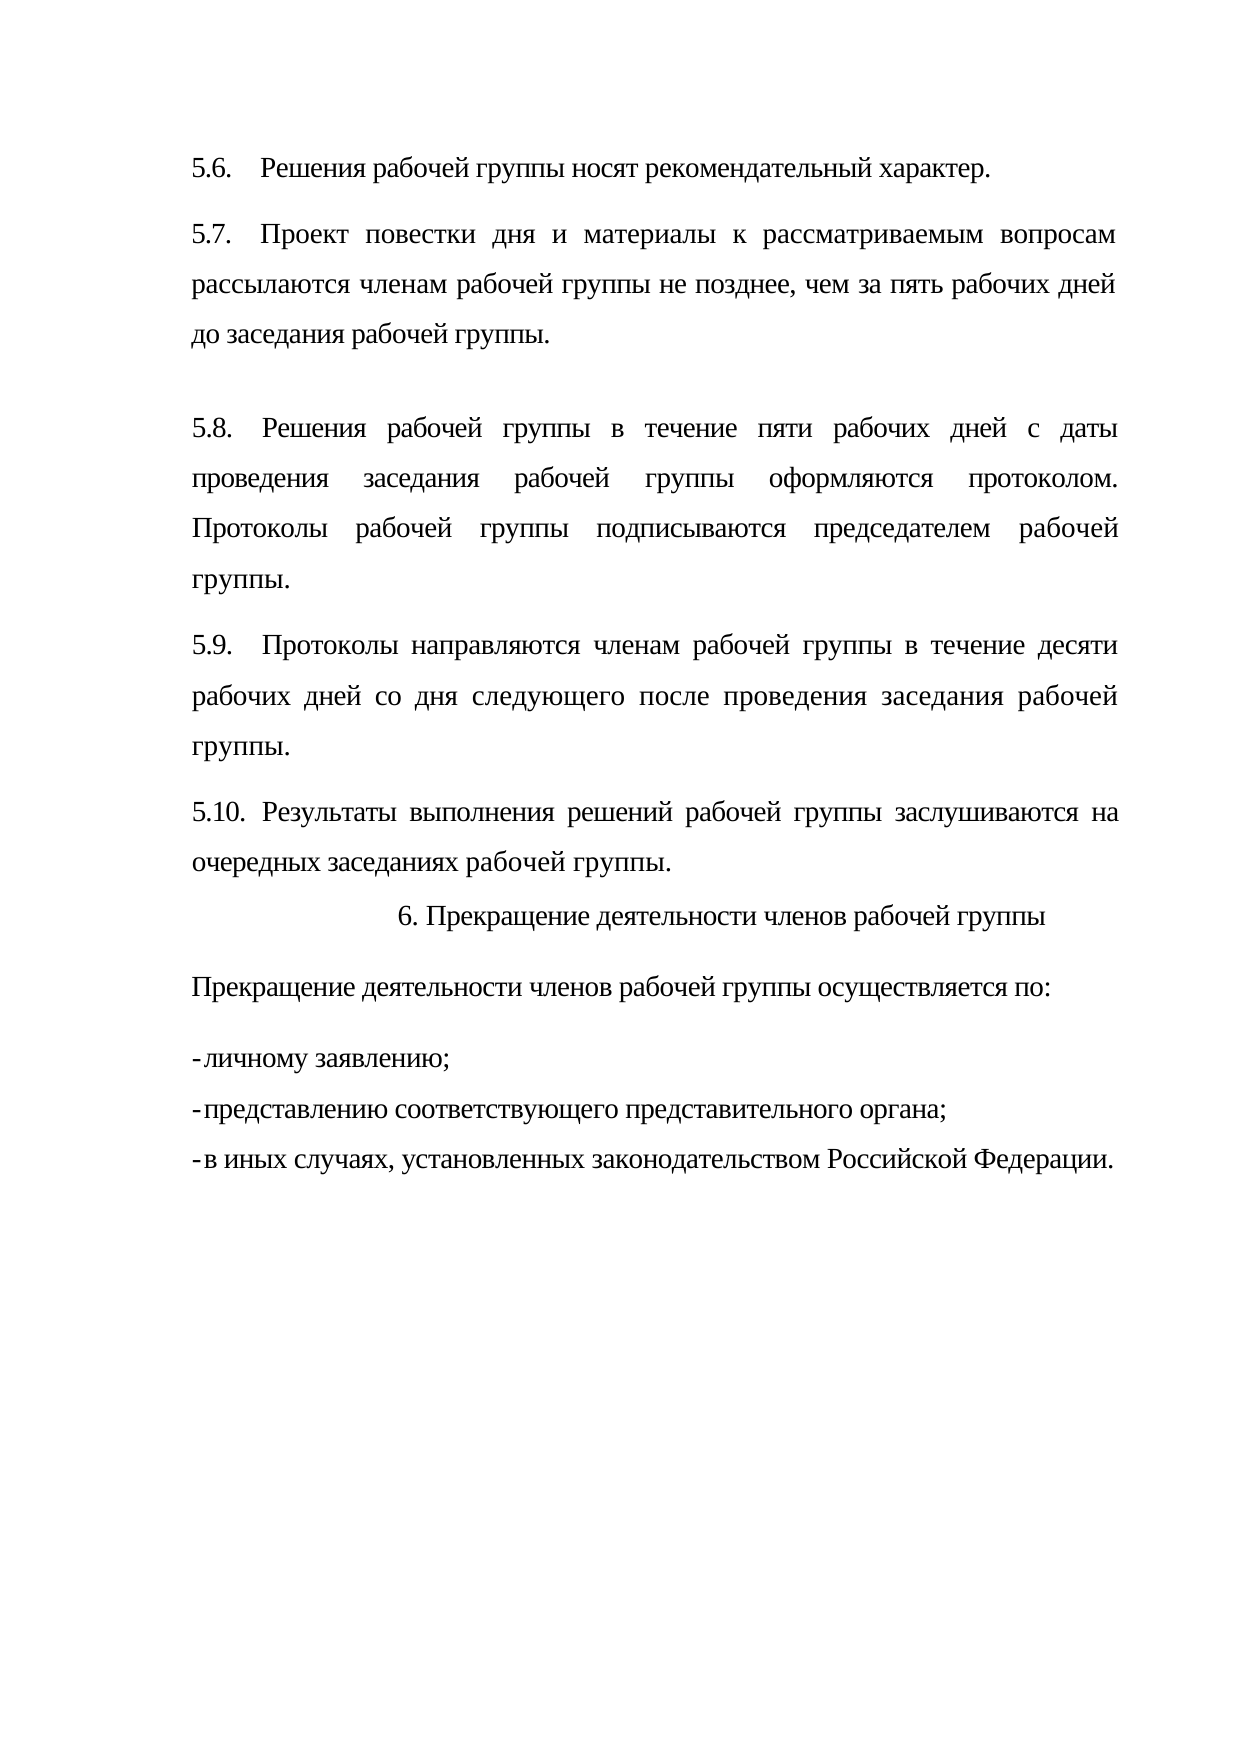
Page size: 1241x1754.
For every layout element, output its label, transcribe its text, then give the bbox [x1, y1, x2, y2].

list Проект повестки дня и материалы к рассматриваемым вопросам рассылаются членам рабочей группы не позднее, чем за пять рабочих дней до заседания рабочей группы. [191, 216, 1116, 350]
list в иных случаях, установленных законодательством Российской Федерации. [192, 1142, 1119, 1175]
text Прекращение деятельности членов рабочей группы осуществляется по: [191, 969, 1119, 1003]
list Решения рабочей группы в течение пяти рабочих дней с даты проведения заседания рабочей группы оформляются протоколом. Протоколы рабочей группы подписываются председателем рабочей группы. [192, 410, 1119, 594]
list представлению соответствующего представительного органа; [192, 1091, 1119, 1125]
list Результаты выполнения решений рабочей группы заслушиваются на очередных заседаниях рабочей группы. [192, 794, 1119, 878]
list Протоколы направляются членам рабочей группы в течение десяти рабочих дней со дня следующего после проведения заседания рабочей группы. [192, 627, 1119, 762]
text 6. Прекращение деятельности членов рабочей группы [397, 898, 1119, 932]
list Решения рабочей группы носят рекомендательный характер. [191, 150, 1119, 183]
list личному заявлению; [192, 1040, 1119, 1074]
